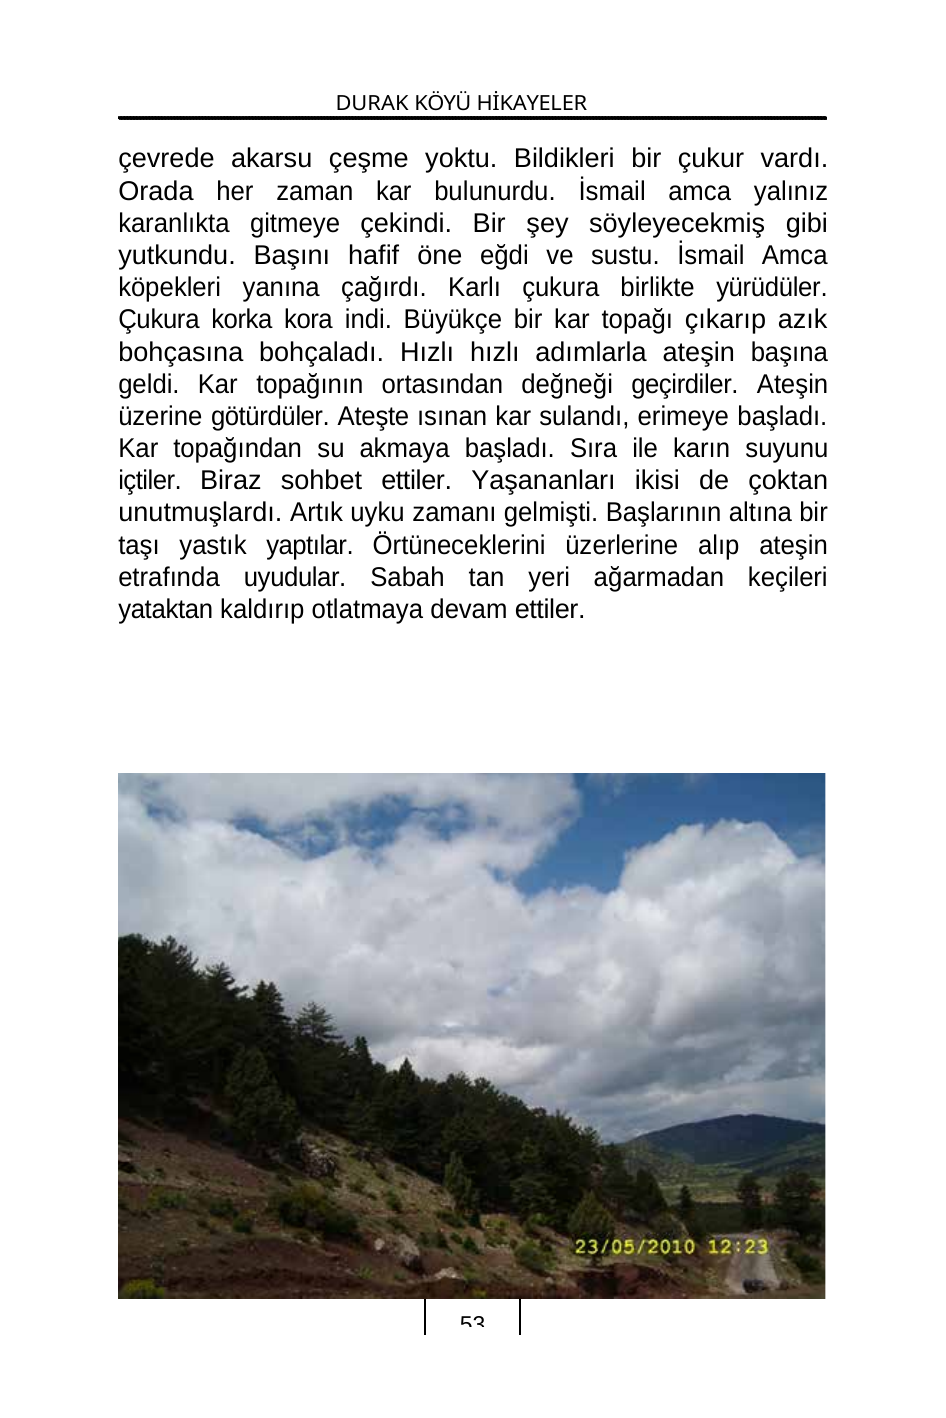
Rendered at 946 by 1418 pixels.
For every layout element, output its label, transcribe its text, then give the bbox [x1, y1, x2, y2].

picture [118, 773, 826, 1299]
text çevrede akarsu çeşme yoktu. Bildikleri bir çukur vardı. Orada her zaman kar bulunurdu. İsmail amca yalınız karanlıkta gitmeye çekindi. Bir şey söyleyecekmiş gibi yutkundu. Başını hafif öne eğdi ve sustu. İsmail Amca köpekleri yanına çağırdı. Karlı çukura birlikte yürüdüler. Çukura korka kora indi. Büyükçe bir kar topağı çıkarıp azık bohçasına bohçaladı. Hızlı hızlı adımlarla ateşin başına geldi. Kar topağının ortasından değneği geçirdiler. Ateşin üzerine götürdüler. Ateşte ısınan kar sulandı, erimeye başladı. Kar topağından su akmaya başladı. Sıra ile karın suyunu içtiler. Biraz sohbet ettiler. Yaşananları ikisi de çoktan unutmuşlardı. Artık uyku zamanı gelmişti. Başlarının altına bir taşı yastık yaptılar. Örtüneceklerini üzerlerine alıp ateşin etrafında uyudular. Sabah tan yeri ağarmadan keçileri yataktan kaldırıp otlatmaya devam ettiler. [118, 142, 828, 624]
